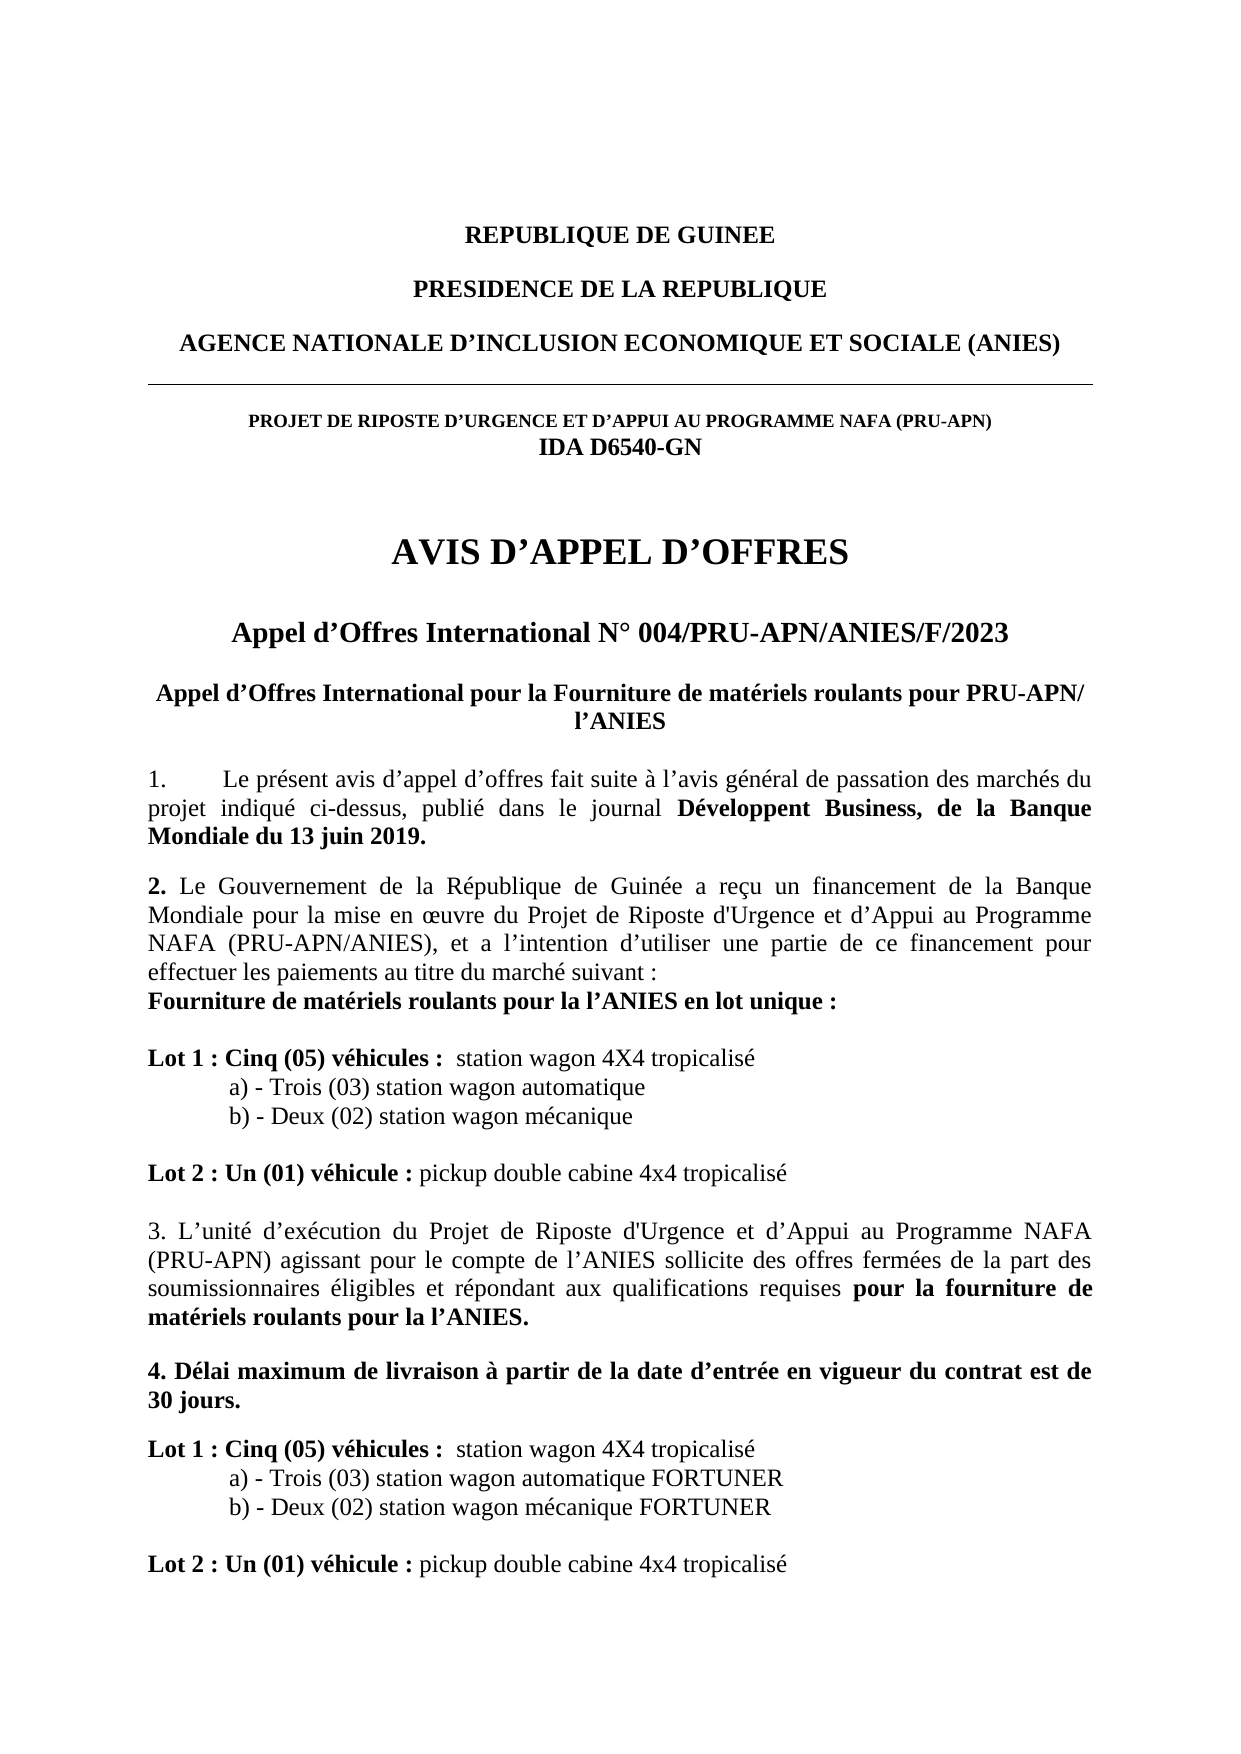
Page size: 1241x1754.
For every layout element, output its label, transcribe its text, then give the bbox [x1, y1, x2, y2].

text 3. L’unité d’exécution du Projet de Riposte d'Urgence et d’Appui au Programme NAFA (PRU-APN) agissant pour le compte de l’ANIES sollicite des offres fermées de la part des soumissionnaires éligibles et répondant aux qualifications requises pour la fourniture de matériels roulants pour la l’ANIES. [148, 1216, 1093, 1331]
text a) - Trois (03) station wagon automatique FORTUNER [148, 1463, 1093, 1492]
text Lot 1 : Cinq (05) véhicules : station wagon 4X4 tropicalisé [148, 1434, 1093, 1463]
text AVIS D’APPEL D’OFFRES [148, 529, 1093, 572]
text 4. Délai maximum de livraison à partir de la date d’entrée en vigueur du contrat est de 30 jours. [148, 1356, 1093, 1413]
text 2. Le Gouvernement de la République de Guinée a reçu un financement de la Banque Mondiale pour la mise en œuvre du Projet de Riposte d'Urgence et d’Appui au Programme NAFA (PRU-APN/ANIES), et a l’intention d’utiliser une partie de ce financement pour effectuer les paiements au titre du marché suivant : [148, 871, 1093, 986]
text Appel d’Offres International N° 004/PRU-APN/ANIES/F/2023 [148, 615, 1093, 649]
text IDA D6540-GN [148, 432, 1093, 461]
text REPUBLIQUE DE GUINEE [148, 221, 1093, 249]
text Lot 2 : Un (01) véhicule : pickup double cabine 4x4 tropicalisé [148, 1158, 1093, 1187]
text AGENCE NATIONALE D’INCLUSION ECONOMIQUE ET SOCIALE (ANIES) [148, 328, 1093, 357]
text b) - Deux (02) station wagon mécanique FORTUNER [148, 1492, 1093, 1521]
text Fourniture de matériels roulants pour la l’ANIES en lot unique : [148, 986, 1093, 1015]
text Lot 1 : Cinq (05) véhicules : station wagon 4X4 tropicalisé [148, 1043, 1093, 1072]
text PROJET DE RIPOSTE D’URGENCE ET D’APPUI AU PROGRAMME NAFA (PRU-APN) [148, 410, 1093, 432]
text PRESIDENCE DE LA REPUBLIQUE [148, 274, 1093, 303]
text b) - Deux (02) station wagon mécanique [148, 1101, 1093, 1130]
text Lot 2 : Un (01) véhicule : pickup double cabine 4x4 tropicalisé [148, 1549, 1093, 1578]
text Appel d’Offres International pour la Fourniture de matériels roulants pour PRU-APN/ l’ANIES [148, 678, 1093, 735]
list Le présent avis d’appel d’offres fait suite à l’avis général de passation des marchés du projet indiqué ci-dessus, publié dans le journal Développent Business, de la Banque Mondiale du 13 juin 2019. [148, 764, 1093, 850]
text a) - Trois (03) station wagon automatique [148, 1072, 1093, 1101]
